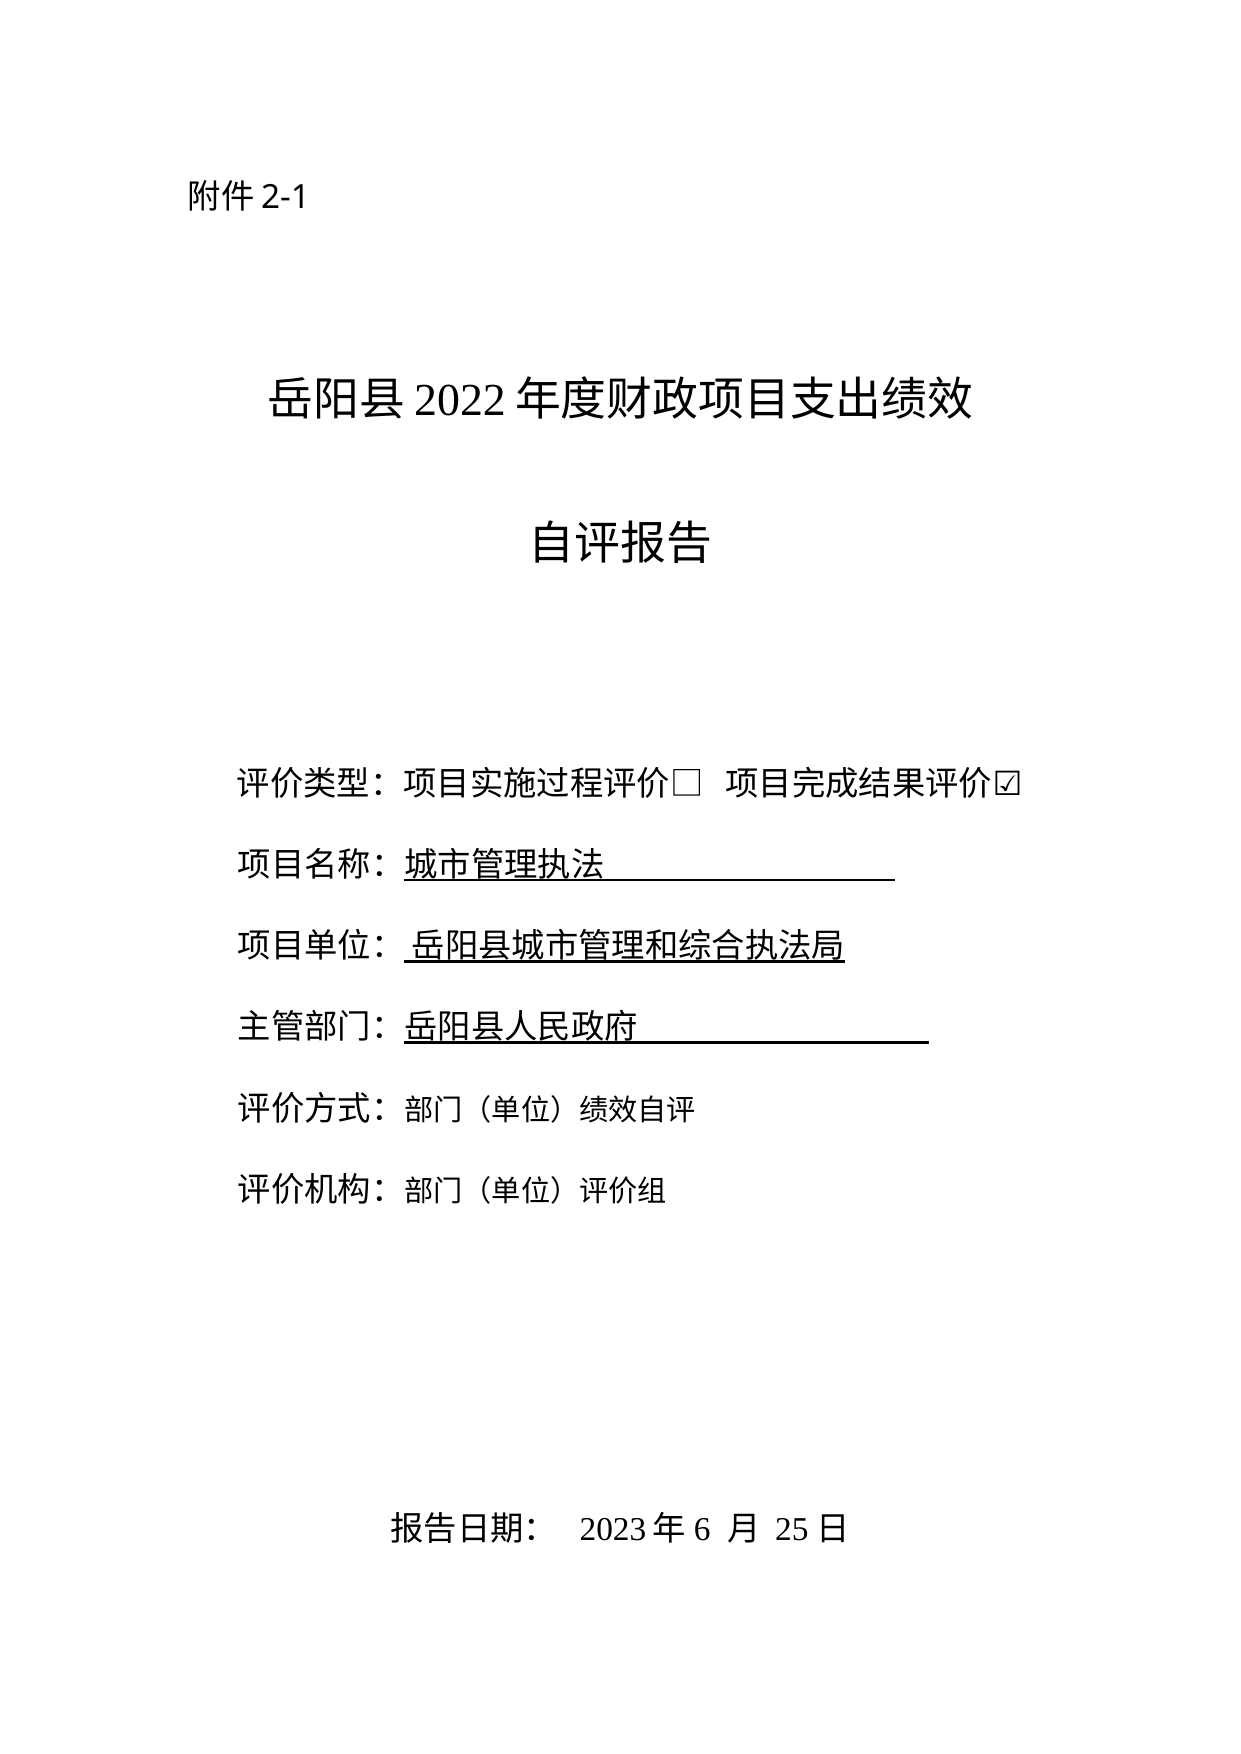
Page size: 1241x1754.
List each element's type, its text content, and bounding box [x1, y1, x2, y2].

text 岳阳县2022年度财政项目支出绩效 [187, 347, 1053, 445]
text 报告日期： 2023年 6 月 25 日 [187, 1493, 1053, 1558]
text 自评报告 [187, 491, 1053, 588]
text 评价机构：部门（单位）评价组 [187, 1154, 1053, 1219]
text 项目名称：城市管理执法 [187, 829, 1053, 894]
text 评价类型：项目实施过程评价□ 项目完成结果评价☑ [187, 748, 1053, 813]
text 主管部门：岳阳县人民政府 [187, 992, 1053, 1057]
text 附件2-1 [187, 162, 1053, 227]
text 评价方式：部门（单位）绩效自评 [187, 1073, 1053, 1138]
text 项目单位： 岳阳县城市管理和综合执法局 [187, 911, 1053, 976]
